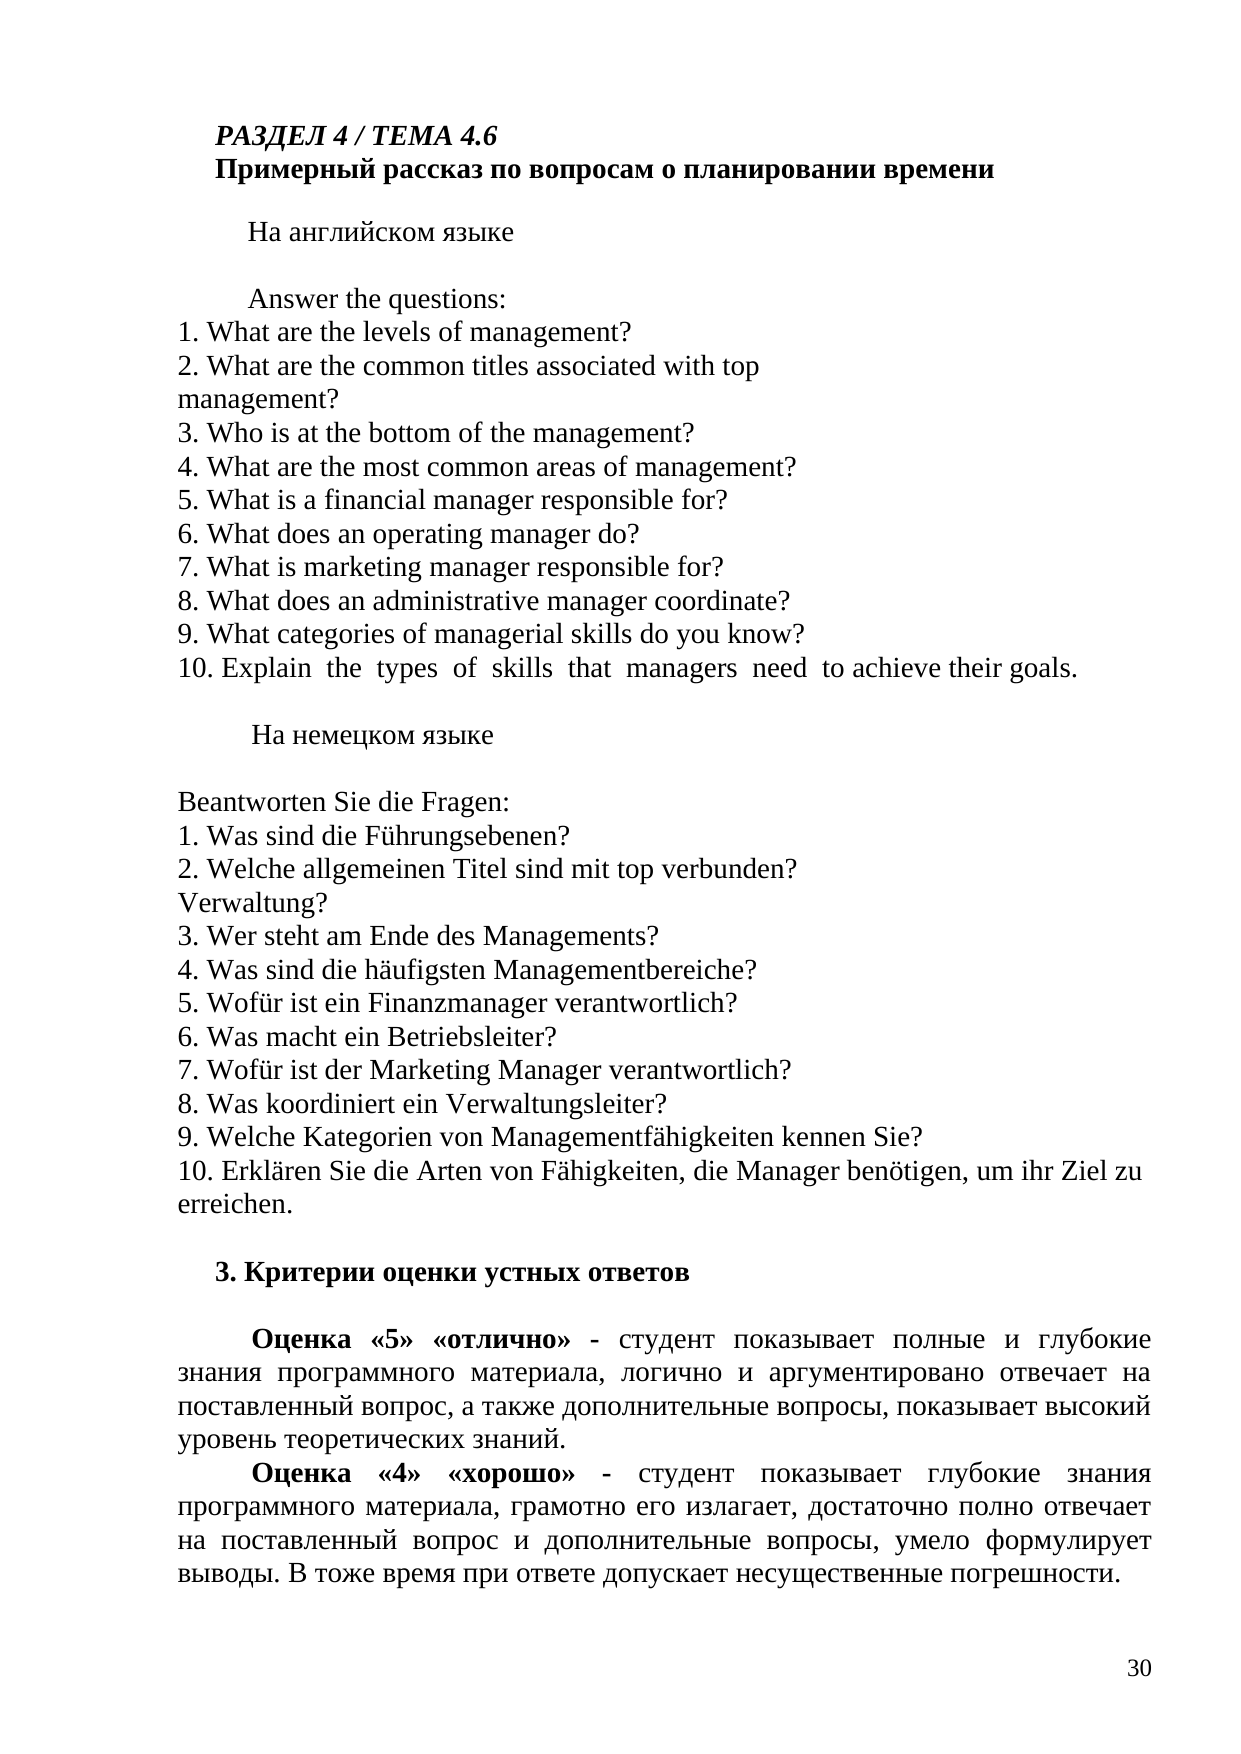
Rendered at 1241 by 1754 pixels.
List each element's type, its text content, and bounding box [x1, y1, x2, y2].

text 3. Критерии оценки устных ответов [215, 1254, 1152, 1287]
text 1. Was sind die Führungsebenen? 2. Welche allgemeinen Titel sind mit top verbunden? Verwaltung? 3. Wer steht am Ende des Managements? 4. Was sind die häufigsten Managementbereiche? 5. Wofür ist ein Finanzmanager verantwortlich? 6. Was macht ein Betriebsleiter? 7. Wofür ist der Marketing Manager verantwortlich? 8. Was koordiniert ein Verwaltungsleiter? 9. Welche Kategorien von Managementfähigkeiten kennen Sie? 10. Erklären Sie die Arten von Fähigkeiten, die Manager benötigen, um ihr Ziel zu erreichen. [177, 818, 1152, 1220]
text 3. Who is at the bottom of the management? [177, 415, 1152, 449]
text Beantworten Sie die Fragen: [177, 784, 1152, 818]
text 4. What are the most common areas of management? [177, 449, 1152, 482]
text Оценка «5» «отлично» - студент показывает полные и глубокие знания программного материала, логично и аргументировано отвечает на поставленный вопрос, а также дополнительные вопросы, показывает высокий уровень теоретических знаний. [177, 1321, 1152, 1455]
text Answer the questions: [177, 281, 1152, 314]
text 6. What does an operating manager do? [177, 516, 1152, 549]
text 2. What are the common titles associated with top [177, 348, 1152, 382]
text раздел 4 / темА 4.6 [215, 118, 1152, 152]
text 1. What are the levels of management? [177, 314, 1152, 348]
text На немецком языке [177, 717, 1152, 751]
text На английском языке [177, 214, 1152, 247]
text 5. What is a financial manager responsible for? [177, 482, 1152, 516]
text Примерный рассказ по вопросам о планировании времени [215, 152, 1152, 185]
text 10. Explain the types of skills that managers need to achieve their goals. [177, 650, 1152, 683]
text management? [177, 382, 1152, 415]
text 9. What categories of managerial skills do you know? [177, 616, 1152, 650]
text 8. What does an administrative manager coordinate? [177, 583, 1152, 616]
text 7. What is marketing manager responsible for? [177, 549, 1152, 583]
text Оценка «4» «хорошо» - студент показывает глубокие знания программного материала, грамотно его излагает, достаточно полно отвечает на поставленный вопрос и дополнительные вопросы, умело формулирует выводы. В тоже время при ответе допускает несущественные погрешности. [177, 1455, 1152, 1589]
